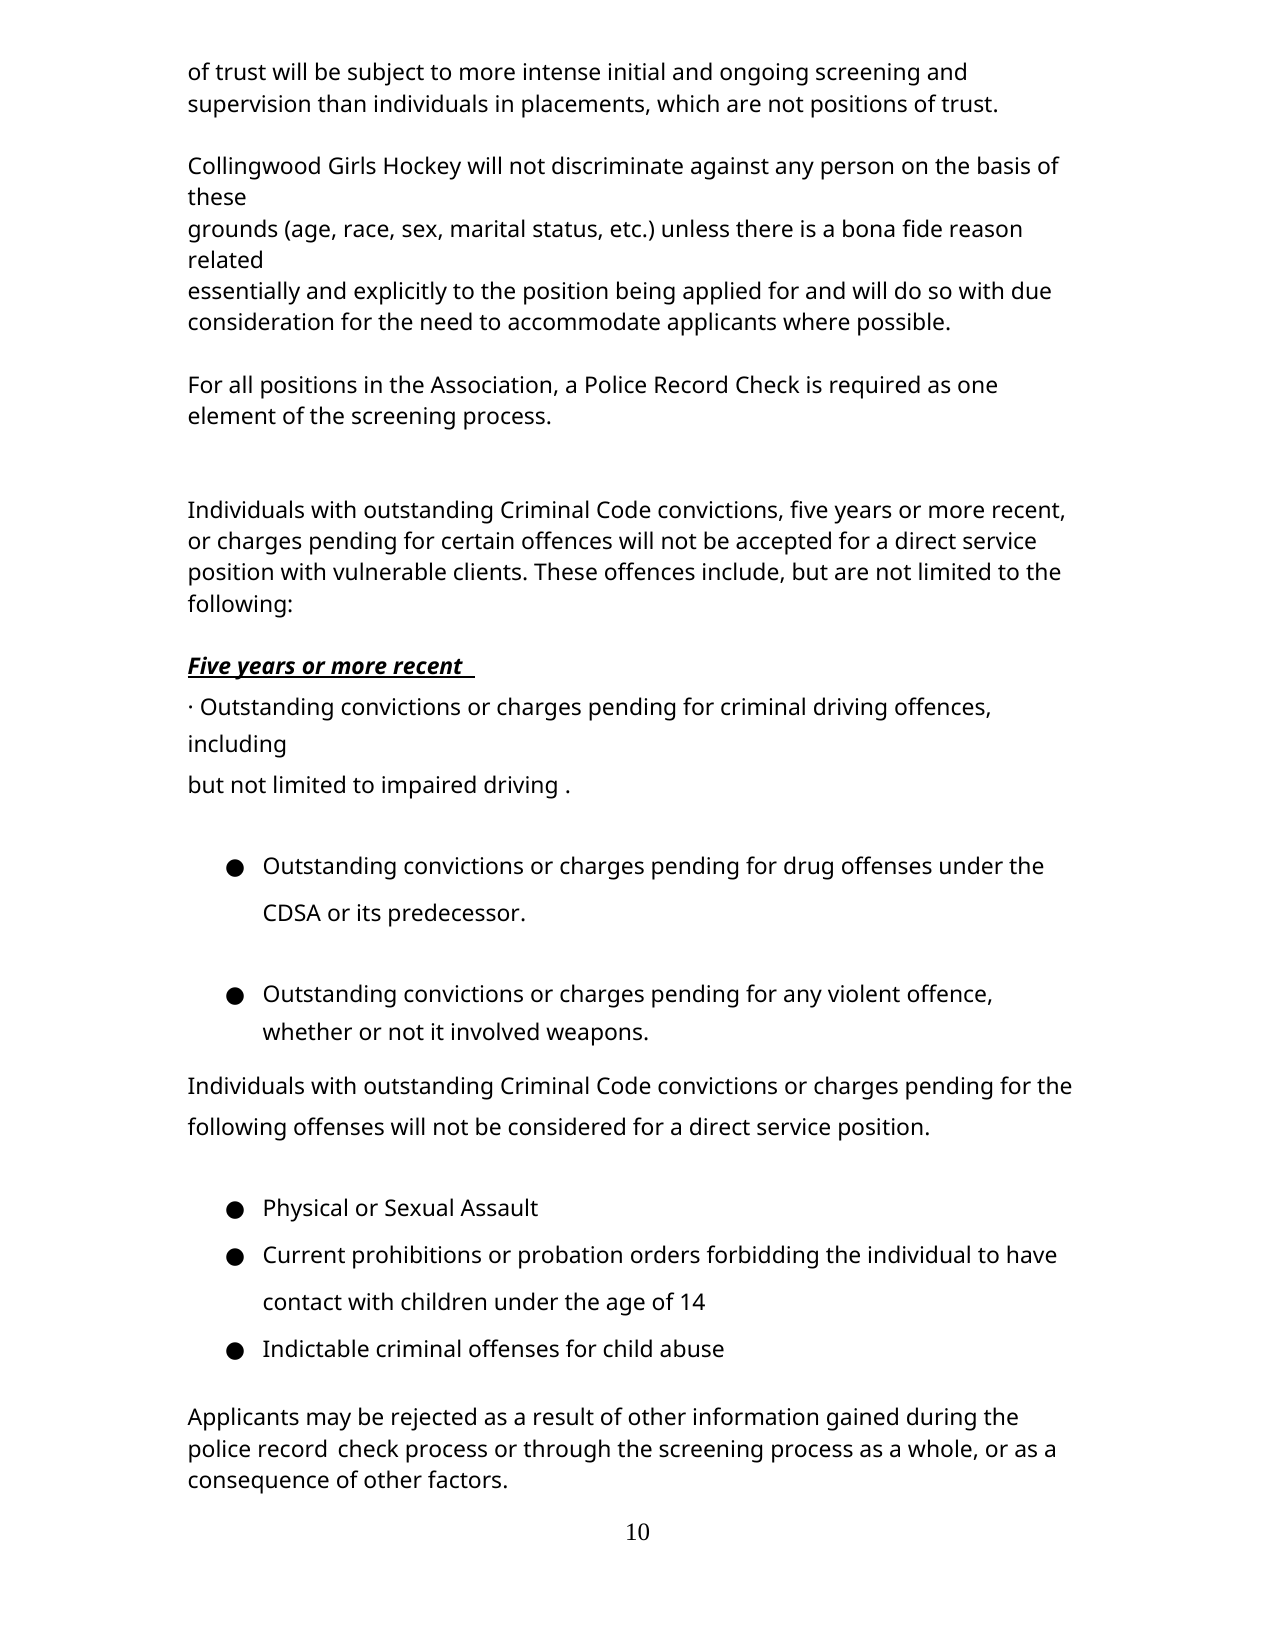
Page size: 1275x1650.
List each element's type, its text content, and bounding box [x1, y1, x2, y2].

text For all positions in the Association, a Police Record Check is required as one element of the screening process. [187, 369, 1087, 431]
text Collingwood Girls Hockey will not discriminate against any person on the basis of these [187, 150, 1087, 212]
list Outstanding convictions or charges pending for drug offenses under the CDSA or its predecessor. [225, 841, 1087, 934]
list Current prohibitions or probation orders forbidding the individual to have contact with children under the age of 14 [225, 1229, 1087, 1323]
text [187, 56, 1087, 119]
text · Outstanding convictions or charges pending for criminal driving offences, including [187, 681, 1087, 759]
list Physical or Sexual Assault [225, 1182, 1087, 1229]
text Individuals with outstanding Criminal Code convictions or charges pending for the following offenses will not be considered for a direct service position. [187, 1070, 1087, 1148]
text but not limited to impaired driving . [187, 759, 1087, 806]
text Individuals with outstanding Criminal Code convictions, five years or more recent, or charges pending for certain offences will not be accepted for a direct service position with vulnerable clients. These offences include, but are not limited to the following: [187, 494, 1087, 619]
list Outstanding convictions or charges pending for any violent offence, whether or not it involved weapons. [225, 969, 1087, 1047]
list Indictable criminal offenses for child abuse [225, 1323, 1087, 1370]
text grounds (age, race, sex, marital status, etc.) unless there is a bona fide reason related [187, 212, 1087, 275]
text Five years or more recent [187, 650, 1087, 681]
text Applicants may be rejected as a result of other information gained during the police record check process or through the screening process as a whole, or as a consequence of other factors. [187, 1401, 1087, 1495]
text essentially and explicitly to the position being applied for and will do so with due consideration for the need to accommodate applicants where possible. [187, 275, 1087, 337]
